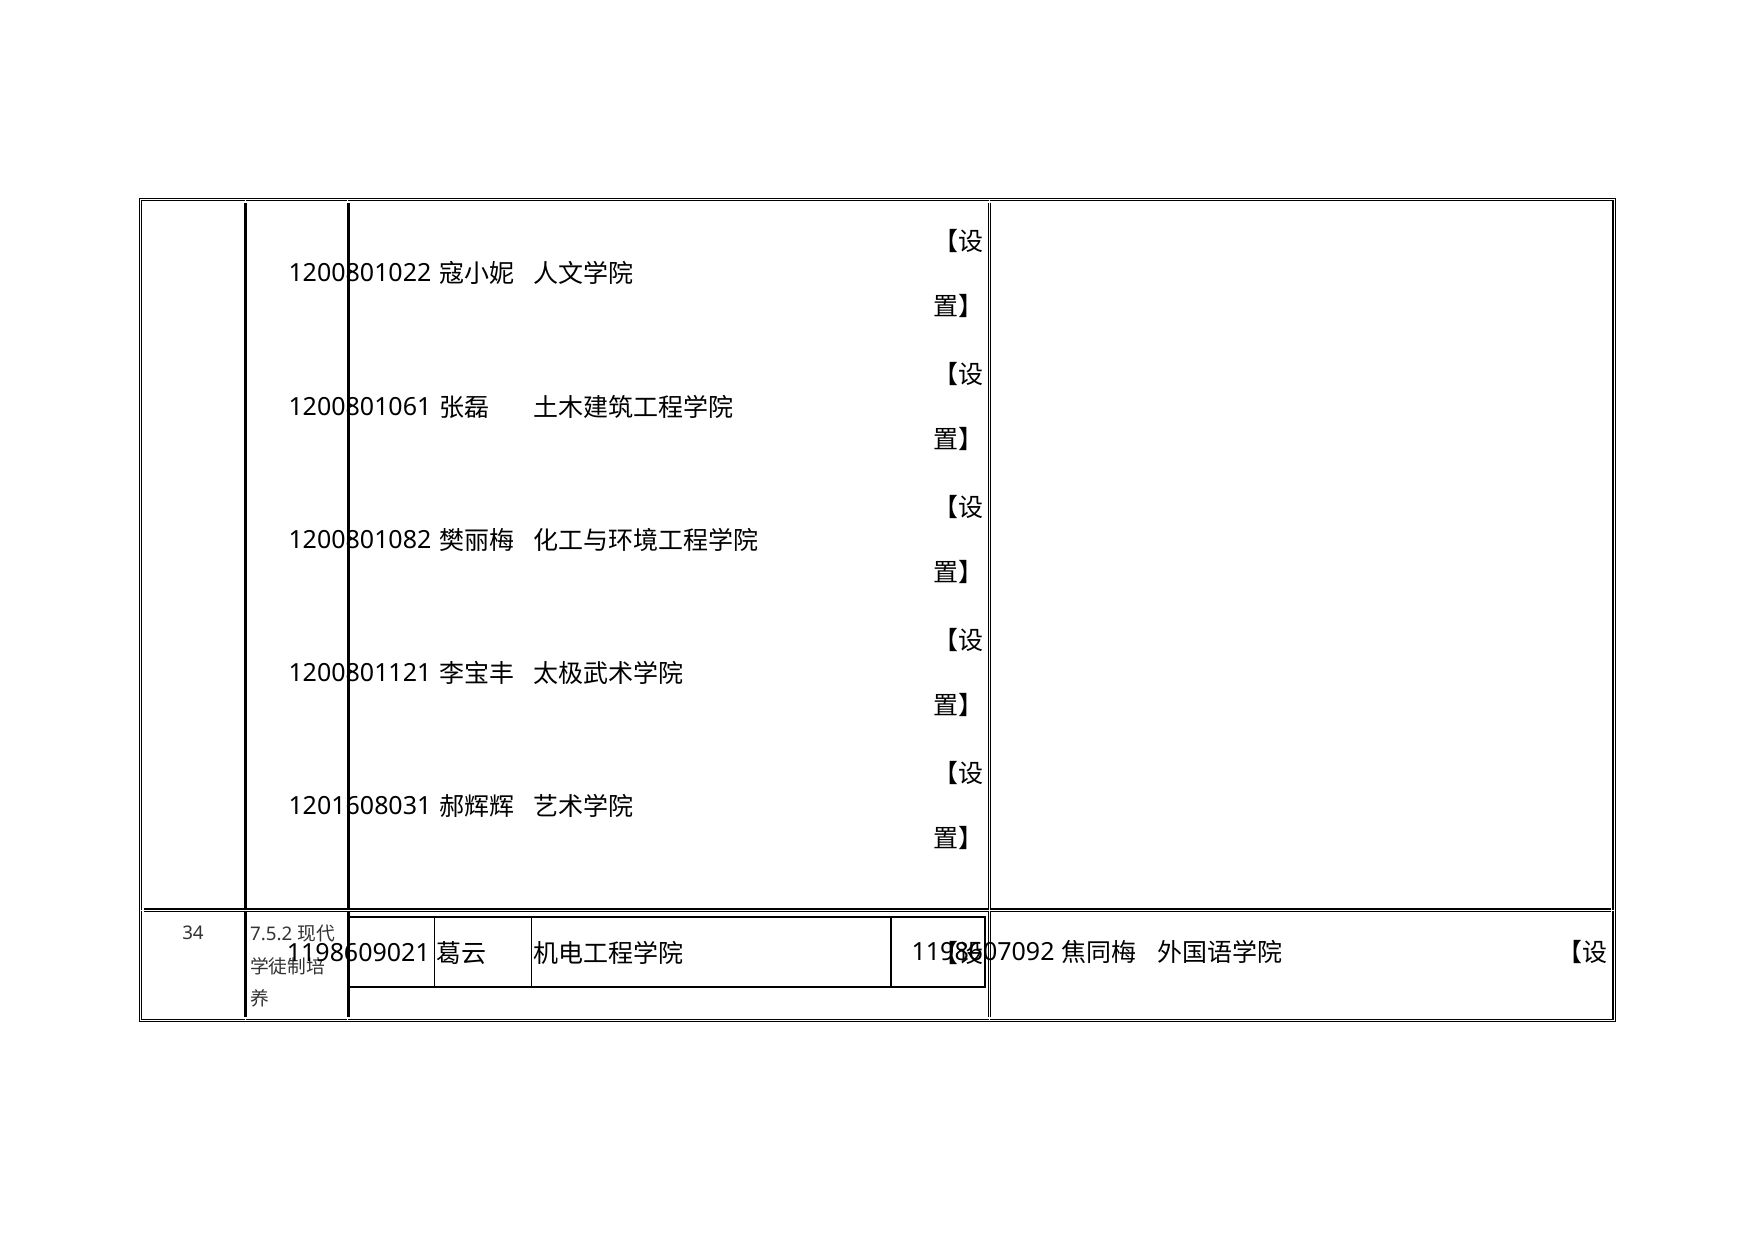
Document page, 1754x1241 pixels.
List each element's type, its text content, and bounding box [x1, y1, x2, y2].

table_cell [435, 918, 531, 986]
table_cell [348, 201, 989, 908]
table_cell 33 [142, 201, 245, 908]
table_cell [348, 959, 989, 1018]
table_cell [892, 918, 984, 986]
table_cell [532, 918, 890, 986]
table_cell 7.5.2 现代学徒制培养 [245, 912, 348, 1018]
table_cell [350, 912, 988, 943]
table_cell 34 [142, 908, 245, 1018]
table_cell [990, 908, 1613, 1018]
table_cell 7.5.1 产学合作基本情况 [245, 199, 348, 908]
table_cell [990, 201, 1612, 908]
table_cell [350, 918, 434, 986]
